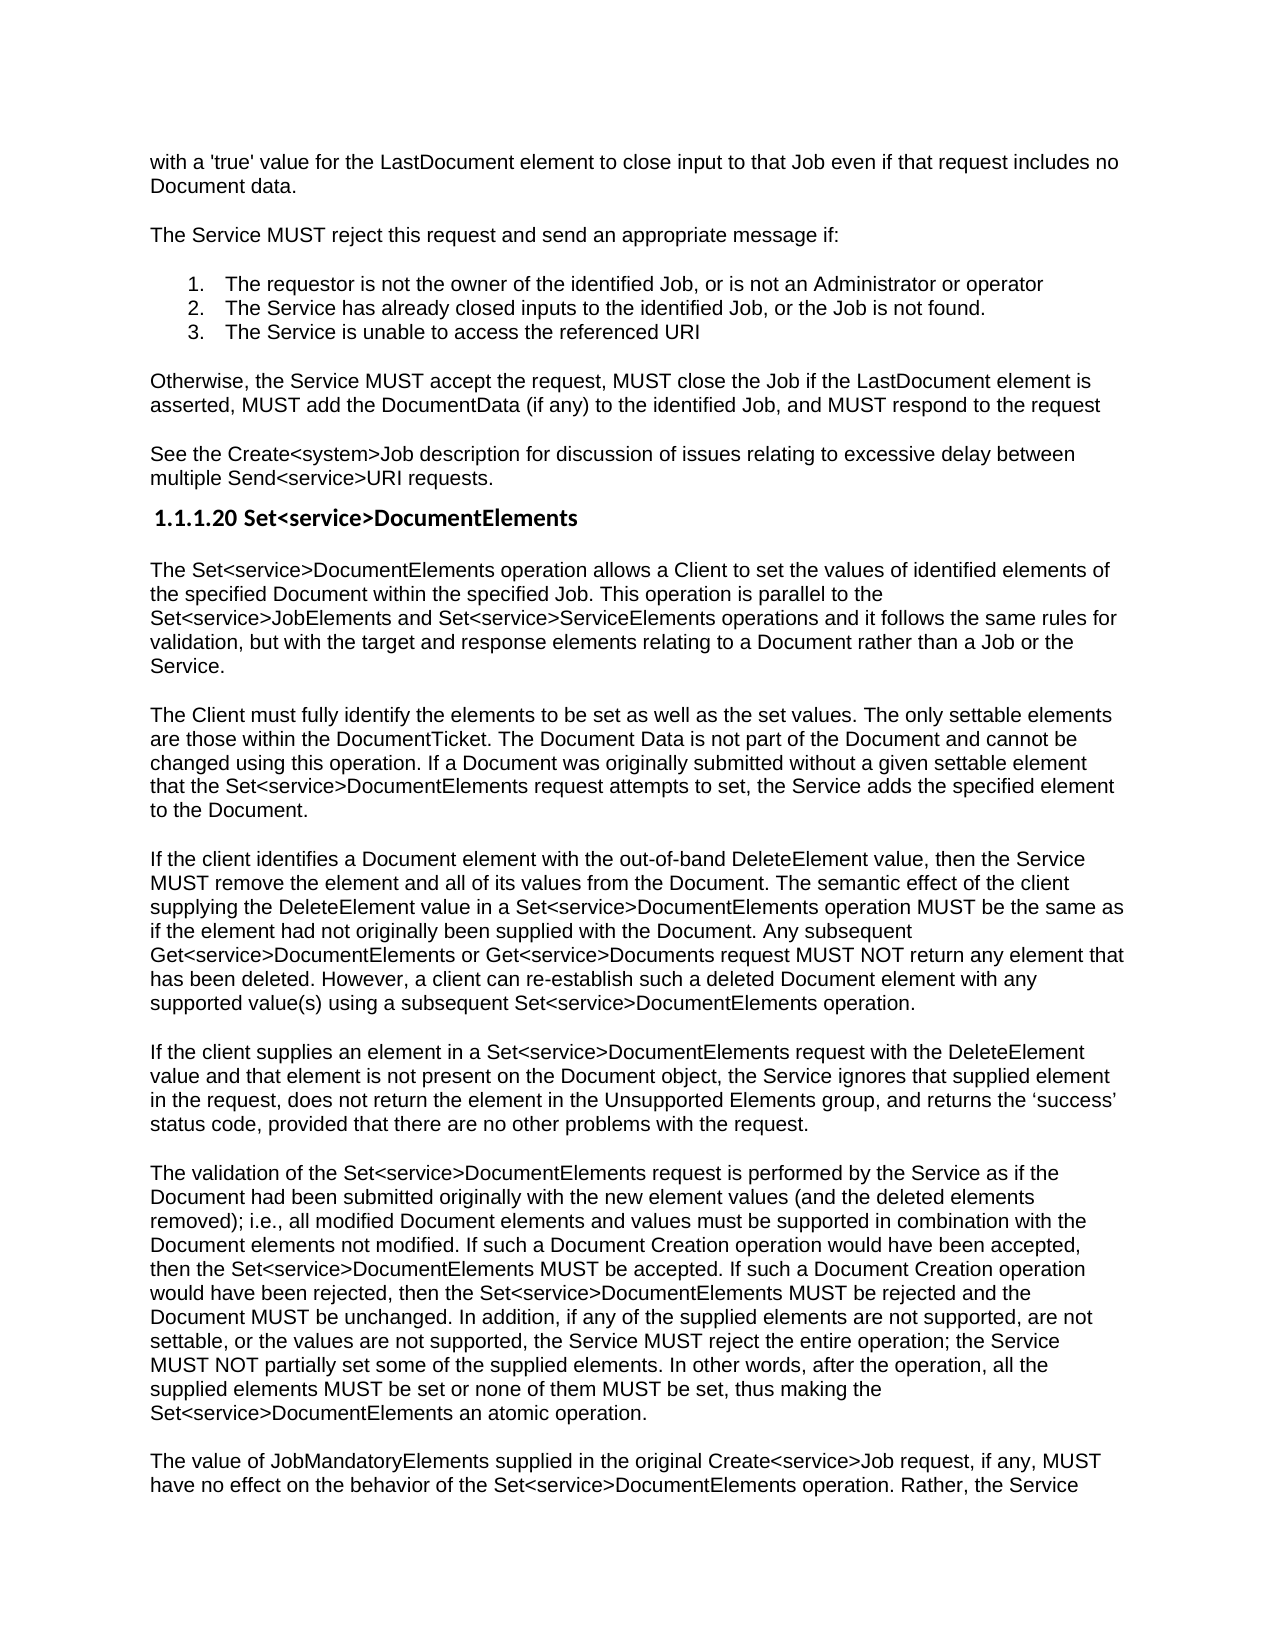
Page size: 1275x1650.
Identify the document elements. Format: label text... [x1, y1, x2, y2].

text See the Create<system>Job description for discussion of issues relating to excessive delay between multiple Send<service>URI requests. [150, 442, 1125, 489]
list The Service has already closed inputs to the identified Job, or the Job is not found. [187, 296, 1125, 320]
subtitle Set<service>DocumentElements [154, 502, 1125, 533]
list The Service is unable to access the referenced URI [187, 320, 1125, 344]
text Otherwise, the Service MUST accept the request, MUST close the Job if the LastDocument element is asserted, MUST add the DocumentData (if any) to the identified Job, and MUST respond to the request [150, 369, 1125, 417]
text The validation of the Set<service>DocumentElements request is performed by the Service as if the Document had been submitted originally with the new element values (and the deleted elements removed); i.e., all modified Document elements and values must be supported in combination with the Document elements not modified. If such a Document Creation operation would have been accepted, then the Set<service>DocumentElements MUST be accepted. If such a Document Creation operation would have been rejected, then the Set<service>DocumentElements MUST be rejected and the Document MUST be unchanged. In addition, if any of the supplied elements are not supported, are not settable, or the values are not supported, the Service MUST reject the entire operation; the Service MUST NOT partially set some of the supplied elements. In other words, after the operation, all the supplied elements MUST be set or none of them MUST be set, thus making the Set<service>DocumentElements an atomic operation. [150, 1161, 1125, 1424]
text The Client must fully identify the elements to be set as well as the set values. The only settable elements are those within the DocumentTicket. The Document Data is not part of the Document and cannot be changed using this operation. If a Document was originally submitted without a given settable element that the Set<service>DocumentElements request attempts to set, the Service adds the specified element to the Document. [150, 702, 1125, 822]
text The Service MUST reject this request and send an appropriate message if: [150, 223, 1125, 247]
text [150, 1449, 1125, 1497]
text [150, 150, 1125, 198]
text If the client identifies a Document element with the out-of-band DeleteElement value, then the Service MUST remove the element and all of its values from the Document. The semantic effect of the client supplying the DeleteElement value in a Set<service>DocumentElements operation MUST be the same as if the element had not originally been supplied with the Document. Any subsequent Get<service>DocumentElements or Get<service>Documents request MUST NOT return any element that has been deleted. However, a client can re-establish such a deleted Document element with any supported value(s) using a subsequent Set<service>DocumentElements operation. [150, 847, 1125, 1015]
list The requestor is not the owner of the identified Job, or is not an Administrator or operator [187, 272, 1125, 296]
text The Set<service>DocumentElements operation allows a Client to set the values of identified elements of the specified Document within the specified Job. This operation is parallel to the Set<service>JobElements and Set<service>ServiceElements operations and it follows the same rules for validation, but with the target and response elements relating to a Document rather than a Job or the Service. [150, 558, 1125, 677]
text If the client supplies an element in a Set<service>DocumentElements request with the DeleteElement value and that element is not present on the Document object, the Service ignores that supplied element in the request, does not return the element in the Unsupported Elements group, and returns the ‘success’ status code, provided that there are no other problems with the request. [150, 1040, 1125, 1136]
